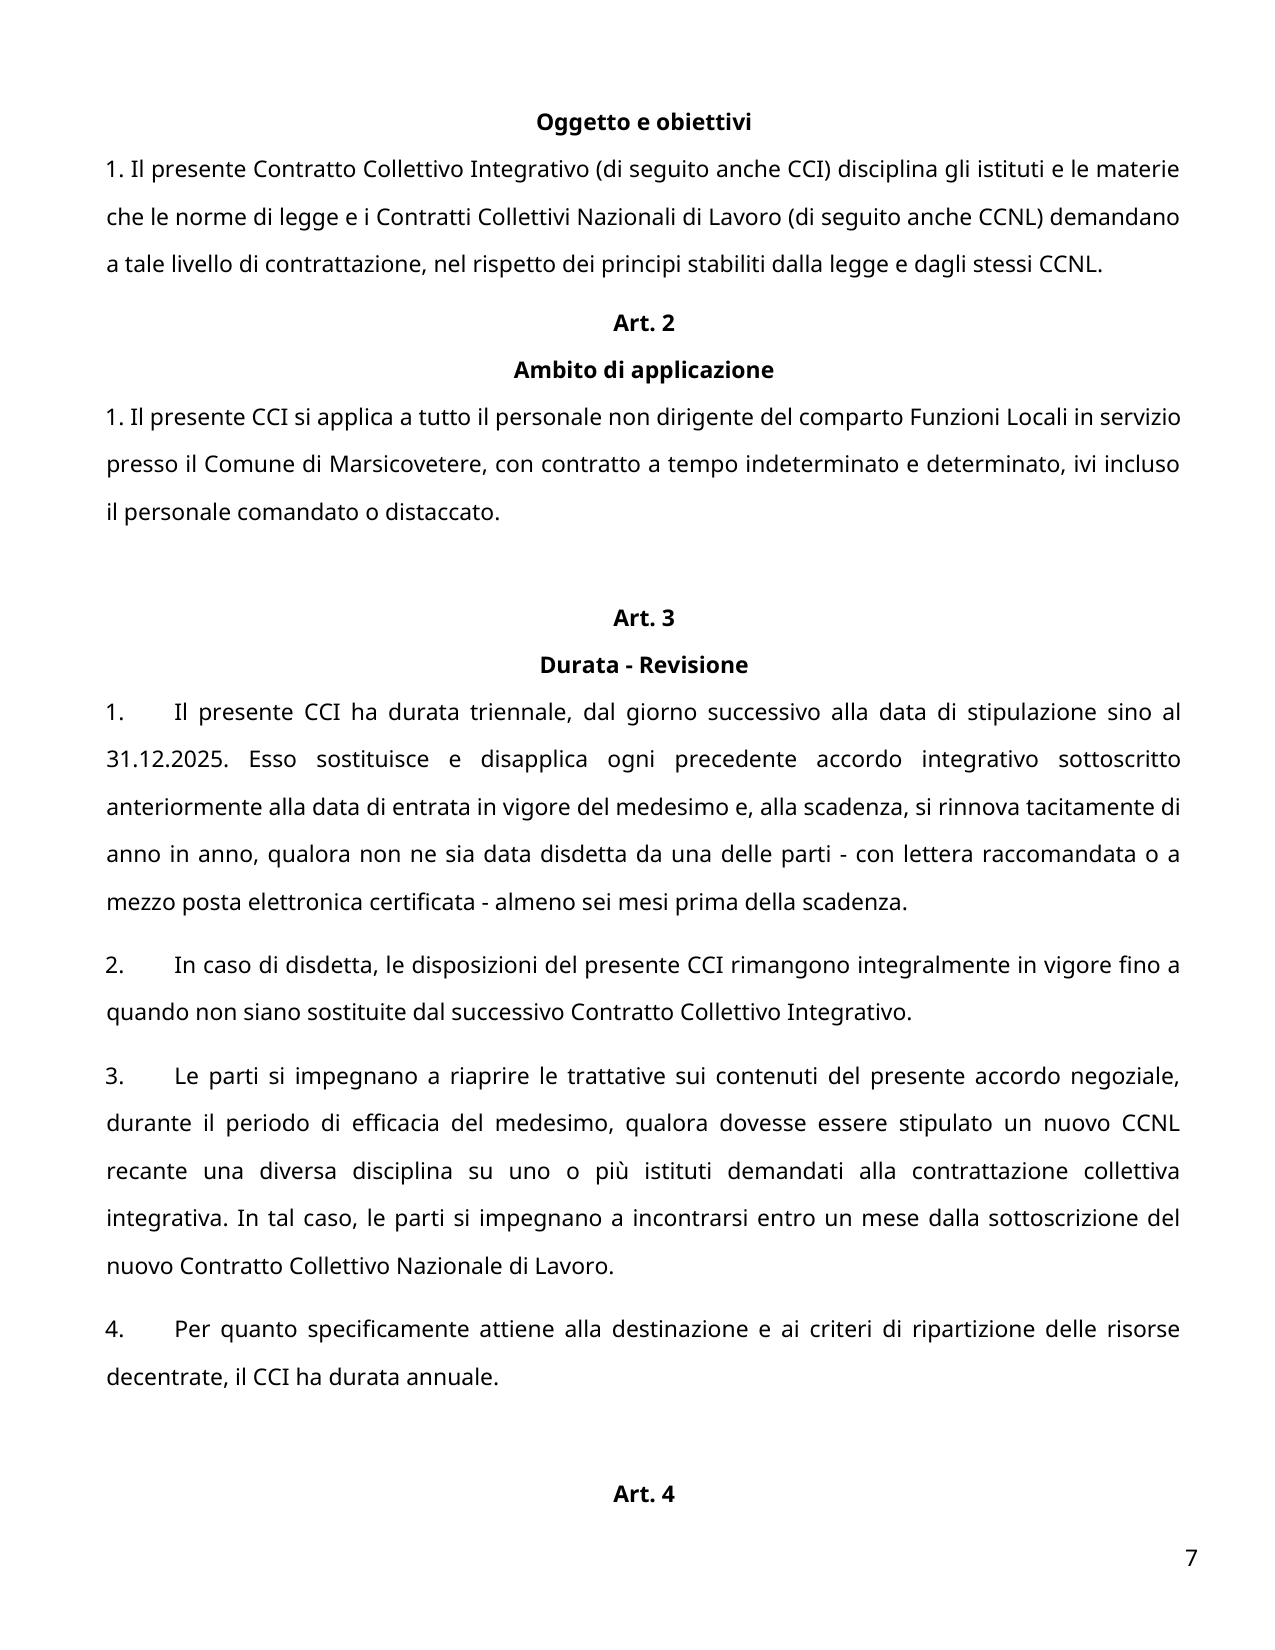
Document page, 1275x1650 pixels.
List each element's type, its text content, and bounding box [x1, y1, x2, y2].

list Le parti si impegnano a riaprire le trattative sui contenuti del presente accordo negoziale, durante il periodo di efficacia del medesimo, qualora dovesse essere stipulato un nuovo CCNL recante una diversa disciplina su uno o più istituti demandati alla contrattazione collettiva integrativa. In tal caso, le parti si impegnano a incontrarsi entro un mese dalla sottoscrizione del nuovo Contratto Collettivo Nazionale di Lavoro. [105, 1060, 1182, 1281]
text Art. 4 [102, 1478, 1186, 1510]
list Per quanto specificamente attiene alla destinazione e ai criteri di ripartizione delle risorse decentrate, il CCI ha durata annuale. [105, 1313, 1182, 1392]
text Art. 3 [102, 602, 1186, 633]
list In caso di disdetta, le disposizioni del presente CCI rimangono integralmente in vigore fino a quando non siano sostituite dal successivo Contratto Collettivo Integrativo. [105, 949, 1182, 1028]
text 1. Il presente Contratto Collettivo Integrativo (di seguito anche CCI) disciplina gli istituti e le materie che le norme di legge e i Contratti Collettivi Nazionali di Lavoro (di seguito anche CCNL) demandano a tale livello di contrattazione, nel rispetto dei principi stabiliti dalla legge e dagli stessi CCNL. [105, 153, 1182, 279]
text Art. 2 [102, 307, 1186, 338]
text Oggetto e obiettivi [102, 106, 1186, 138]
list Il presente CCI ha durata triennale, dal giorno successivo alla data di stipulazione sino al 31.12.2025. Esso sostituisce e disapplica ogni precedente accordo integrativo sottoscritto anteriormente alla data di entrata in vigore del medesimo e, alla scadenza, si rinnova tacitamente di anno in anno, qualora non ne sia data disdetta da una delle parti - con lettera raccomandata o a mezzo posta elettronica certificata - almeno sei mesi prima della scadenza. [105, 696, 1182, 917]
text Durata - Revisione [102, 649, 1186, 680]
text 1. Il presente CCI si applica a tutto il personale non dirigente del comparto Funzioni Locali in servizio presso il Comune di Marsicovetere, con contratto a tempo indeterminato e determinato, ivi incluso il personale comandato o distaccato. [105, 401, 1182, 527]
text Ambito di applicazione [102, 354, 1186, 385]
